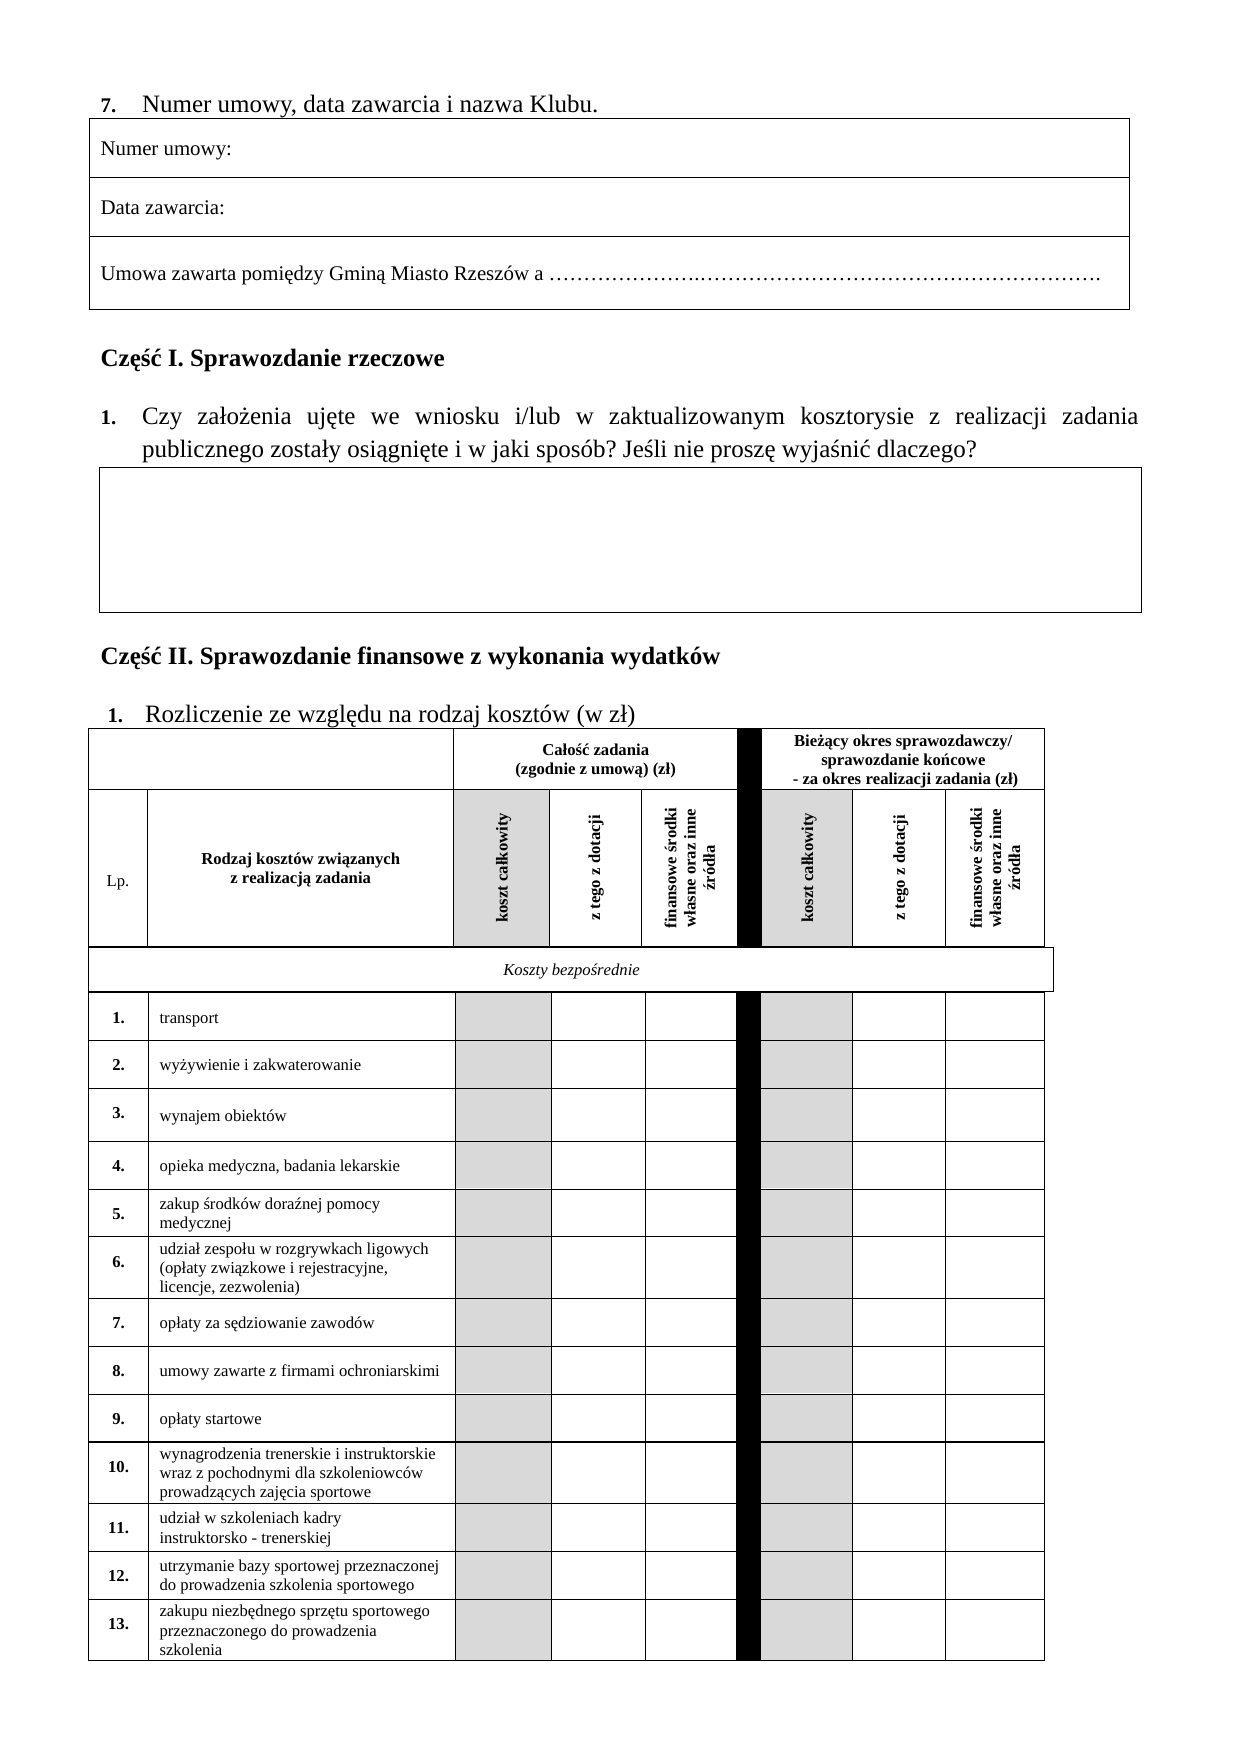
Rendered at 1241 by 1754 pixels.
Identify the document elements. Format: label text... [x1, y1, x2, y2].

table_cell [853, 1299, 945, 1346]
table_cell [552, 1443, 645, 1503]
table_header [853, 993, 945, 1040]
table_header [89, 729, 453, 789]
table_cell [646, 1190, 736, 1236]
table_cell Lp. [89, 790, 147, 946]
table_cell [646, 1443, 736, 1503]
table_cell 11. [89, 1504, 148, 1551]
table_cell 4. [89, 1142, 148, 1188]
table_cell [646, 1089, 736, 1141]
table_cell udział zespołu w rozgrywkach ligowych (opłaty związkowe i rejestracyjne, licencje, zezwolenia) [149, 1237, 455, 1298]
table_cell [761, 1237, 852, 1298]
table_cell [946, 1190, 1044, 1236]
table_cell [646, 1600, 736, 1660]
table_cell [946, 1552, 1044, 1599]
table_header [456, 993, 551, 1040]
table_cell koszt całkowity [454, 790, 549, 946]
table_cell [761, 1142, 852, 1188]
table_cell [853, 1395, 945, 1441]
table_cell [761, 1089, 852, 1141]
table_header Całość zadania (zgodnie z umową) (zł) [454, 729, 737, 789]
table_cell [552, 1041, 645, 1088]
table_cell finansowe środki własne oraz inne źródła [642, 790, 737, 946]
table_cell z tego z dotacji [550, 790, 641, 946]
table_cell [853, 1041, 945, 1088]
table_cell [646, 1237, 736, 1298]
table_cell [853, 1504, 945, 1551]
table_cell [646, 1041, 736, 1088]
table_cell [761, 1504, 852, 1551]
table_cell [946, 1395, 1044, 1441]
table_cell [646, 1395, 736, 1441]
table_cell [853, 1347, 945, 1393]
table_cell udział w szkoleniach kadry instruktorsko - trenerskiej [149, 1504, 455, 1551]
table_cell [946, 1443, 1044, 1503]
table_cell [761, 1299, 852, 1346]
table_cell [456, 1600, 551, 1660]
table_cell [946, 1237, 1044, 1298]
table_cell [946, 1041, 1044, 1088]
table_cell [456, 1237, 551, 1298]
table_cell [456, 1395, 551, 1441]
table_cell finansowe środki własne oraz inne źródła [946, 790, 1044, 946]
table_header [646, 993, 736, 1040]
table_cell 6. [89, 1237, 148, 1298]
table_cell opłaty startowe [149, 1395, 455, 1441]
table_cell [456, 1142, 551, 1188]
table_cell [853, 1552, 945, 1599]
table_cell 13. [89, 1600, 148, 1660]
table_cell [761, 1443, 852, 1503]
table_cell Rodzaj kosztów związanych z realizacją zadania [148, 790, 453, 946]
table_cell [946, 1504, 1044, 1551]
text Część I. Sprawozdanie rzeczowe [100, 343, 1140, 372]
table_cell [456, 1299, 551, 1346]
table_cell [646, 1347, 736, 1393]
table_header [738, 729, 761, 946]
table_cell [552, 1299, 645, 1346]
table_cell [946, 1142, 1044, 1188]
table_cell [853, 1600, 945, 1660]
table_cell wynagrodzenia trenerskie i instruktorskie wraz z pochodnymi dla szkoleniowców prowadzących zajęcia sportowe [149, 1443, 455, 1503]
table_cell [946, 1347, 1044, 1393]
table_cell [853, 1142, 945, 1188]
table_header transport [149, 993, 455, 1040]
table_cell 10. [89, 1443, 148, 1503]
table_cell [456, 1190, 551, 1236]
table_cell opłaty za sędziowanie zawodów [149, 1299, 455, 1346]
table_header [552, 993, 645, 1040]
list Czy założenia ujęte we wniosku i/lub w zaktualizowanym kosztorysie z realizacji zadania publicznego zostały osiągnięte i w jaki sposób? Jeśli nie proszę wyjaśnić dlaczego? [100, 401, 1140, 463]
table_cell Data zawarcia: [90, 178, 1129, 236]
table_cell [853, 1190, 945, 1236]
table_cell utrzymanie bazy sportowej przeznaczonej do prowadzenia szkolenia sportowego [149, 1552, 455, 1599]
table_cell [761, 1600, 852, 1660]
table_cell Umowa zawarta pomiędzy Gminą Miasto Rzeszów a ………………….…………………………………………………. [90, 237, 1129, 309]
table_header [946, 993, 1044, 1040]
table_header Koszty bezpośrednie [89, 948, 1053, 991]
table_cell [853, 1237, 945, 1298]
table_cell [646, 1504, 736, 1551]
table_cell [646, 1142, 736, 1188]
table_cell 12. [89, 1552, 148, 1599]
table_cell [456, 1041, 551, 1088]
table_cell [552, 1089, 645, 1141]
table_cell [946, 1089, 1044, 1141]
table_header Numer umowy: [90, 119, 1129, 177]
table_cell 9. [89, 1395, 148, 1441]
table_cell [853, 1443, 945, 1503]
table_cell opieka medyczna, badania lekarskie [149, 1142, 455, 1188]
table_header Bieżący okres sprawozdawczy/ sprawozdanie końcowe - za okres realizacji zadania (zł) [762, 729, 1044, 789]
table_cell [761, 1552, 852, 1599]
table_cell [646, 1552, 736, 1599]
table_cell [853, 1089, 945, 1141]
table_cell umowy zawarte z firmami ochroniarskimi [149, 1347, 455, 1393]
table_cell 3. [89, 1089, 148, 1141]
table_cell zakupu niezbędnego sprzętu sportowego przeznaczonego do prowadzenia szkolenia [149, 1600, 455, 1660]
table_header [100, 468, 1141, 612]
table_cell wyżywienie i zakwaterowanie [149, 1041, 455, 1088]
table_cell [552, 1395, 645, 1441]
table_cell [552, 1190, 645, 1236]
table_cell [552, 1600, 645, 1660]
table_cell [946, 1600, 1044, 1660]
table_cell 2. [89, 1041, 148, 1088]
table_cell 8. [89, 1347, 148, 1393]
table_cell [456, 1347, 551, 1393]
table_cell [761, 1395, 852, 1441]
table_cell [456, 1552, 551, 1599]
list Numer umowy, data zawarcia i nazwa Klubu. [100, 89, 1140, 117]
table_cell [761, 1190, 852, 1236]
table_cell wynajem obiektów [149, 1089, 455, 1141]
table_cell [552, 1347, 645, 1393]
table_header [737, 993, 760, 1660]
table_header [761, 993, 852, 1040]
table_cell [456, 1089, 551, 1141]
table_cell [456, 1504, 551, 1551]
table_cell [761, 1041, 852, 1088]
table_cell [552, 1237, 645, 1298]
table_cell koszt całkowity [762, 790, 852, 946]
table_cell zakup środków doraźnej pomocy medycznej [149, 1190, 455, 1236]
table_cell [552, 1552, 645, 1599]
table_cell [456, 1443, 551, 1503]
text Część II. Sprawozdanie finansowe z wykonania wydatków [100, 641, 1140, 670]
table_cell [761, 1347, 852, 1393]
table_cell [552, 1504, 645, 1551]
table_cell [552, 1142, 645, 1188]
table_cell 7. [89, 1299, 148, 1346]
list Rozliczenie ze względu na rodzaj kosztów (w zł) [107, 699, 1140, 728]
table_header 1. [89, 993, 148, 1040]
table_cell 5. [89, 1190, 148, 1236]
table_cell z tego z dotacji [853, 790, 945, 946]
table_cell [946, 1299, 1044, 1346]
table_cell [646, 1299, 736, 1346]
